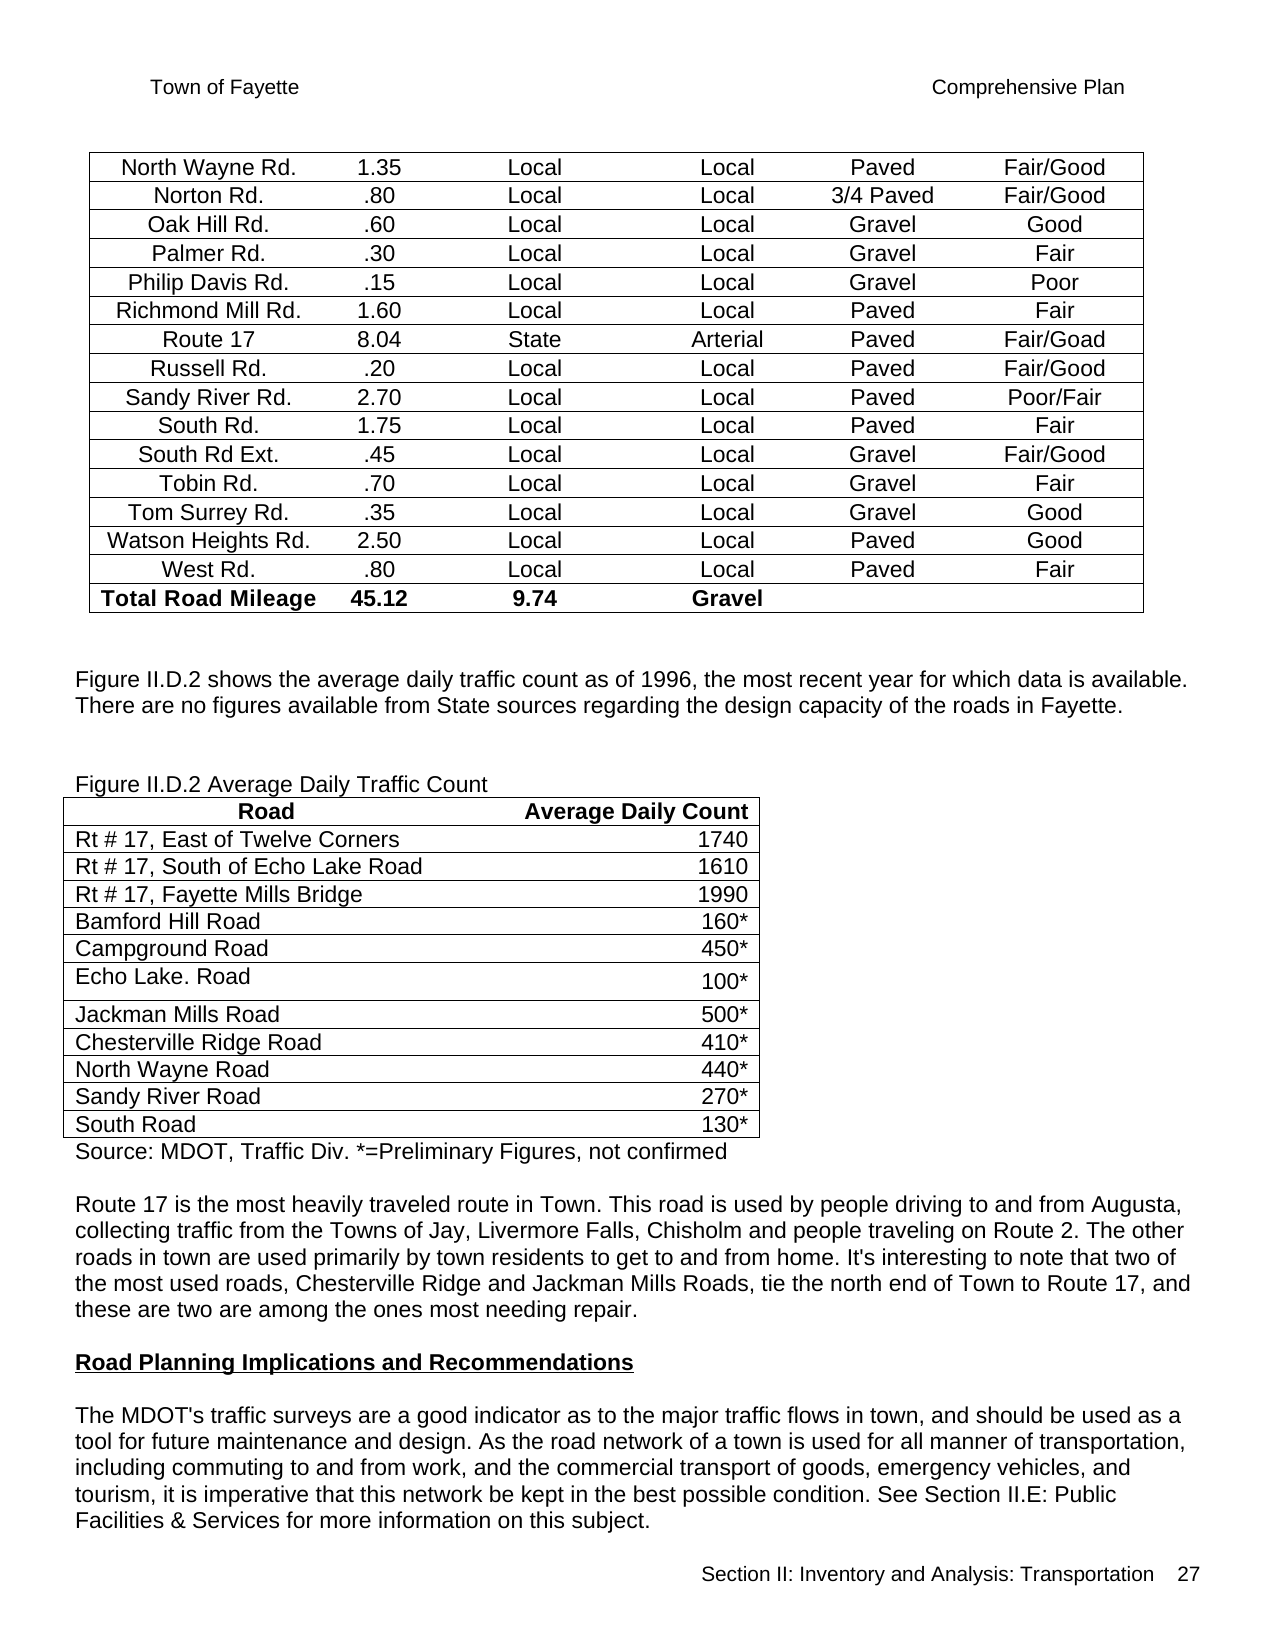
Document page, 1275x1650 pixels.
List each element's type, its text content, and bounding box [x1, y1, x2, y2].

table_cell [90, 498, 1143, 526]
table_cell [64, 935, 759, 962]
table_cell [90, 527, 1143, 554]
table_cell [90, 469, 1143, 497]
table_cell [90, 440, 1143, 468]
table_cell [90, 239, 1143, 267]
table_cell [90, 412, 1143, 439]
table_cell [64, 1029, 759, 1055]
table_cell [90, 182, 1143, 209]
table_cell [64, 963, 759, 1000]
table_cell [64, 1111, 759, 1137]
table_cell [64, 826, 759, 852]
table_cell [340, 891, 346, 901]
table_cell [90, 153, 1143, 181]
text Route 17 is the most heavily traveled route in Town. This road is used by people driving to and from Augusta, collecting traffic from the Towns of Jay, Livermore Falls, Chisholm and people traveling on Route 2. The other roads in town are used primarily by town residents to get to and from home. It's interesting to note that two of the most used roads, Chesterville Ridge and Jackman Mills Roads, tie the north end of Town to Route 17, and these are two are among the ones most needing repair. [75, 1191, 1200, 1322]
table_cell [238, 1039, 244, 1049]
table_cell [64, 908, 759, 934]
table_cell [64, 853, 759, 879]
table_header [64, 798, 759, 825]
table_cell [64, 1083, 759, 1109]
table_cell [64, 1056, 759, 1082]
text Road Planning Implications and Recommendations [75, 1349, 1200, 1375]
text The MDOT's traffic surveys are a good indicator as to the major traffic flows in town, and should be used as a tool for future maintenance and design. As the road network of a town is used for all manner of transportation, including commuting to and from work, and the commercial transport of goods, emergency vehicles, and tourism, it is imperative that this network be kept in the best possible condition. See Section II.E: Public Facilities & Services for more information on this subject. [75, 1402, 1200, 1533]
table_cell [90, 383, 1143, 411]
text Figure II.D.2 Average Daily Traffic Count [75, 771, 1200, 797]
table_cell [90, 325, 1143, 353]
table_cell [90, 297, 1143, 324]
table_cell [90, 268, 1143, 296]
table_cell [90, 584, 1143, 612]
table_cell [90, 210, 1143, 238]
text Figure II.D.2 shows the average daily traffic count as of 1996, the most recent year for which data is available. There are no figures available from State sources regarding the design capacity of the roads in Fayette. [75, 666, 1200, 718]
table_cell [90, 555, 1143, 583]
text Source: MDOT, Traffic Div. *=Preliminary Figures, not confirmed [75, 1138, 1200, 1164]
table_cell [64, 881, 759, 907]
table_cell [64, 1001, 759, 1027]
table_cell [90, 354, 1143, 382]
